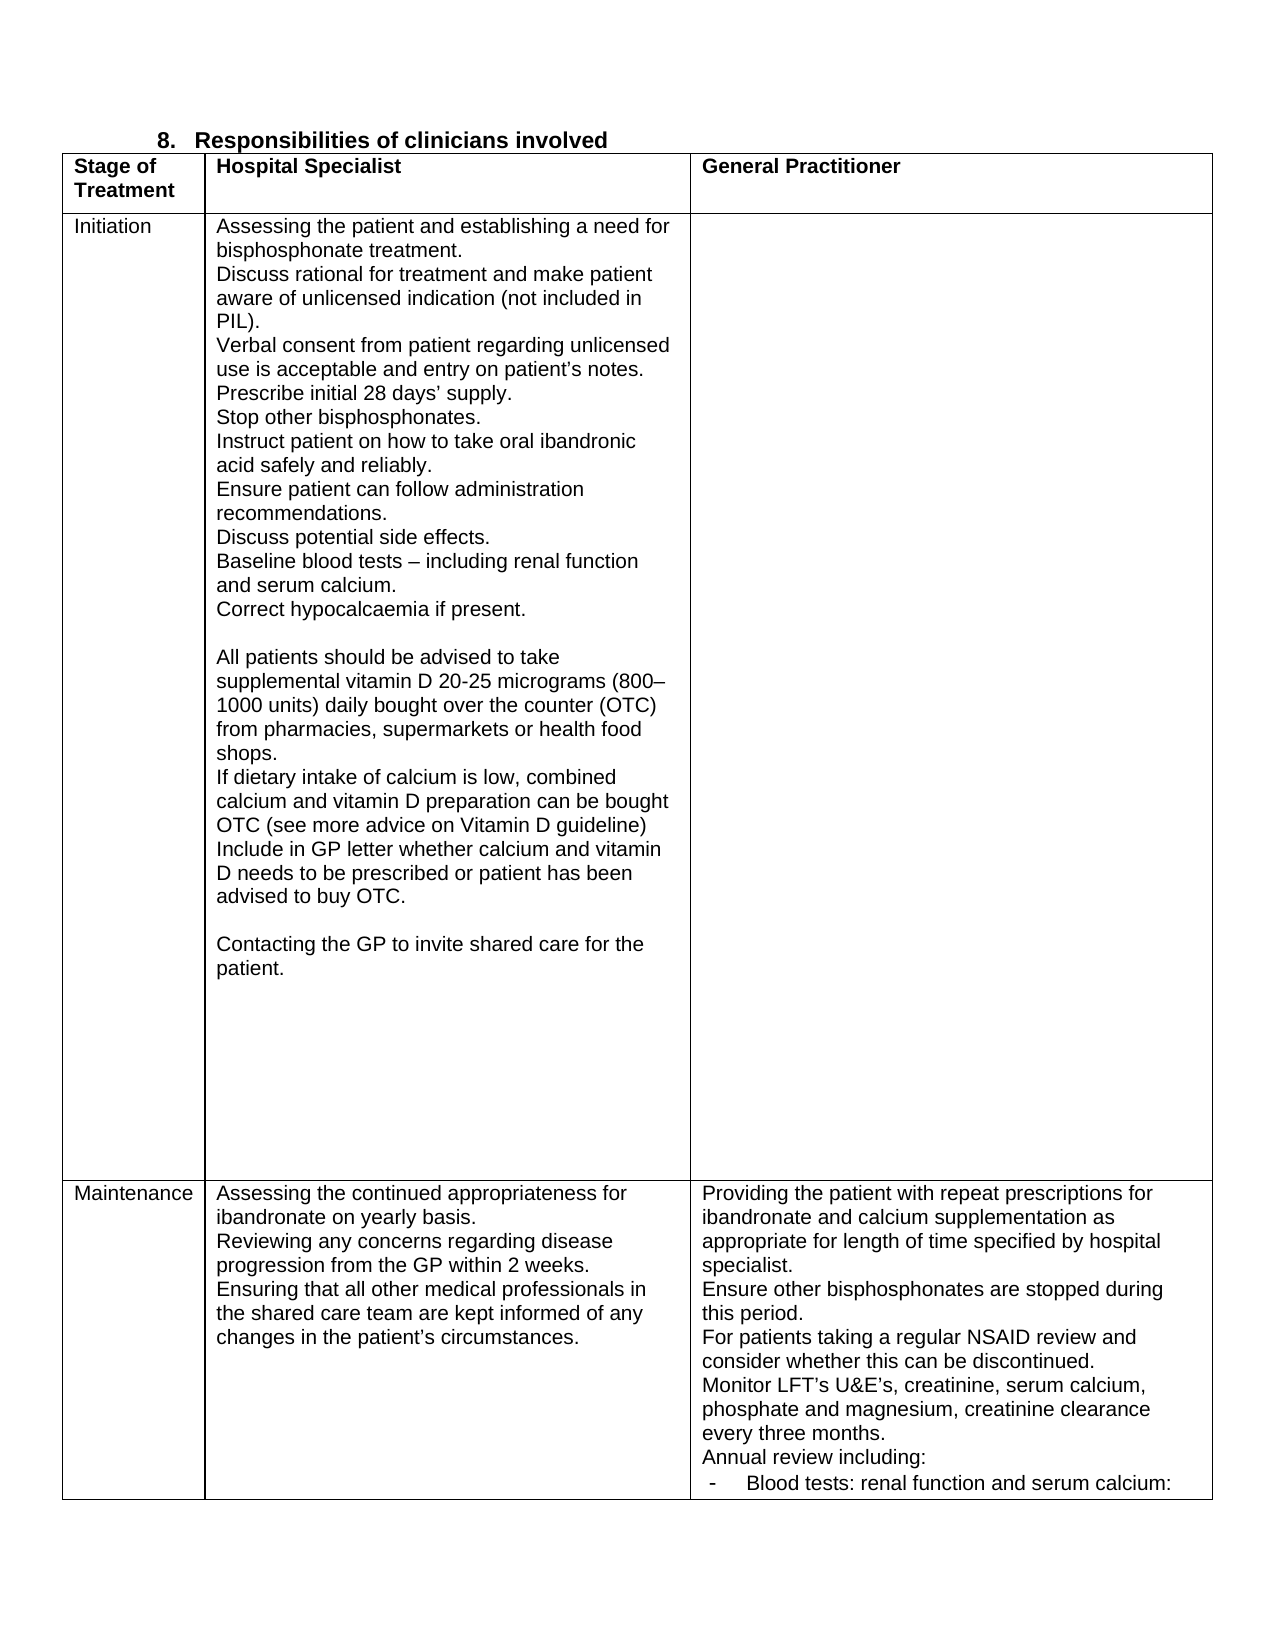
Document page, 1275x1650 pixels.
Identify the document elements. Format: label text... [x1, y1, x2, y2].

table_header Stage of Treatment [63, 154, 204, 212]
list Responsibilities of clinicians involved [157, 127, 1125, 153]
table_cell Initiation [63, 214, 204, 1180]
table_header General Practitioner [691, 154, 1212, 212]
table_header Hospital Specialist [206, 154, 690, 212]
table_cell [691, 214, 1212, 1180]
table_cell Maintenance [63, 1181, 204, 1499]
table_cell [206, 1181, 690, 1499]
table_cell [691, 1181, 1212, 1499]
table_cell Assessing the patient and establishing a need for bisphosphonate treatment. Discuss rational for treatment and make patient aware of unlicensed indication (not included in PIL). Verbal consent from patient regarding unlicensed use is acceptable and entry on patient’s notes. Prescribe initial 28 days’ supply. Stop other bisphosphonates. Instruct patient on how to take oral ibandronic acid safely and reliably. Ensure patient can follow administration recommendations. Discuss potential side effects. Baseline blood tests – including renal function and serum calcium. Correct hypocalcaemia if present. All patients should be advised to take supplemental vitamin D 20-25 micrograms (800–1000 units) daily bought over the counter (OTC) from pharmacies, supermarkets or health food shops. If dietary intake of calcium is low, combined calcium and vitamin D preparation can be bought OTC (see more advice on Vitamin D guideline) Include in GP letter whether calcium and vitamin D needs to be prescribed or patient has been advised to buy OTC. Contacting the GP to invite shared care for the patient. [206, 214, 690, 1180]
